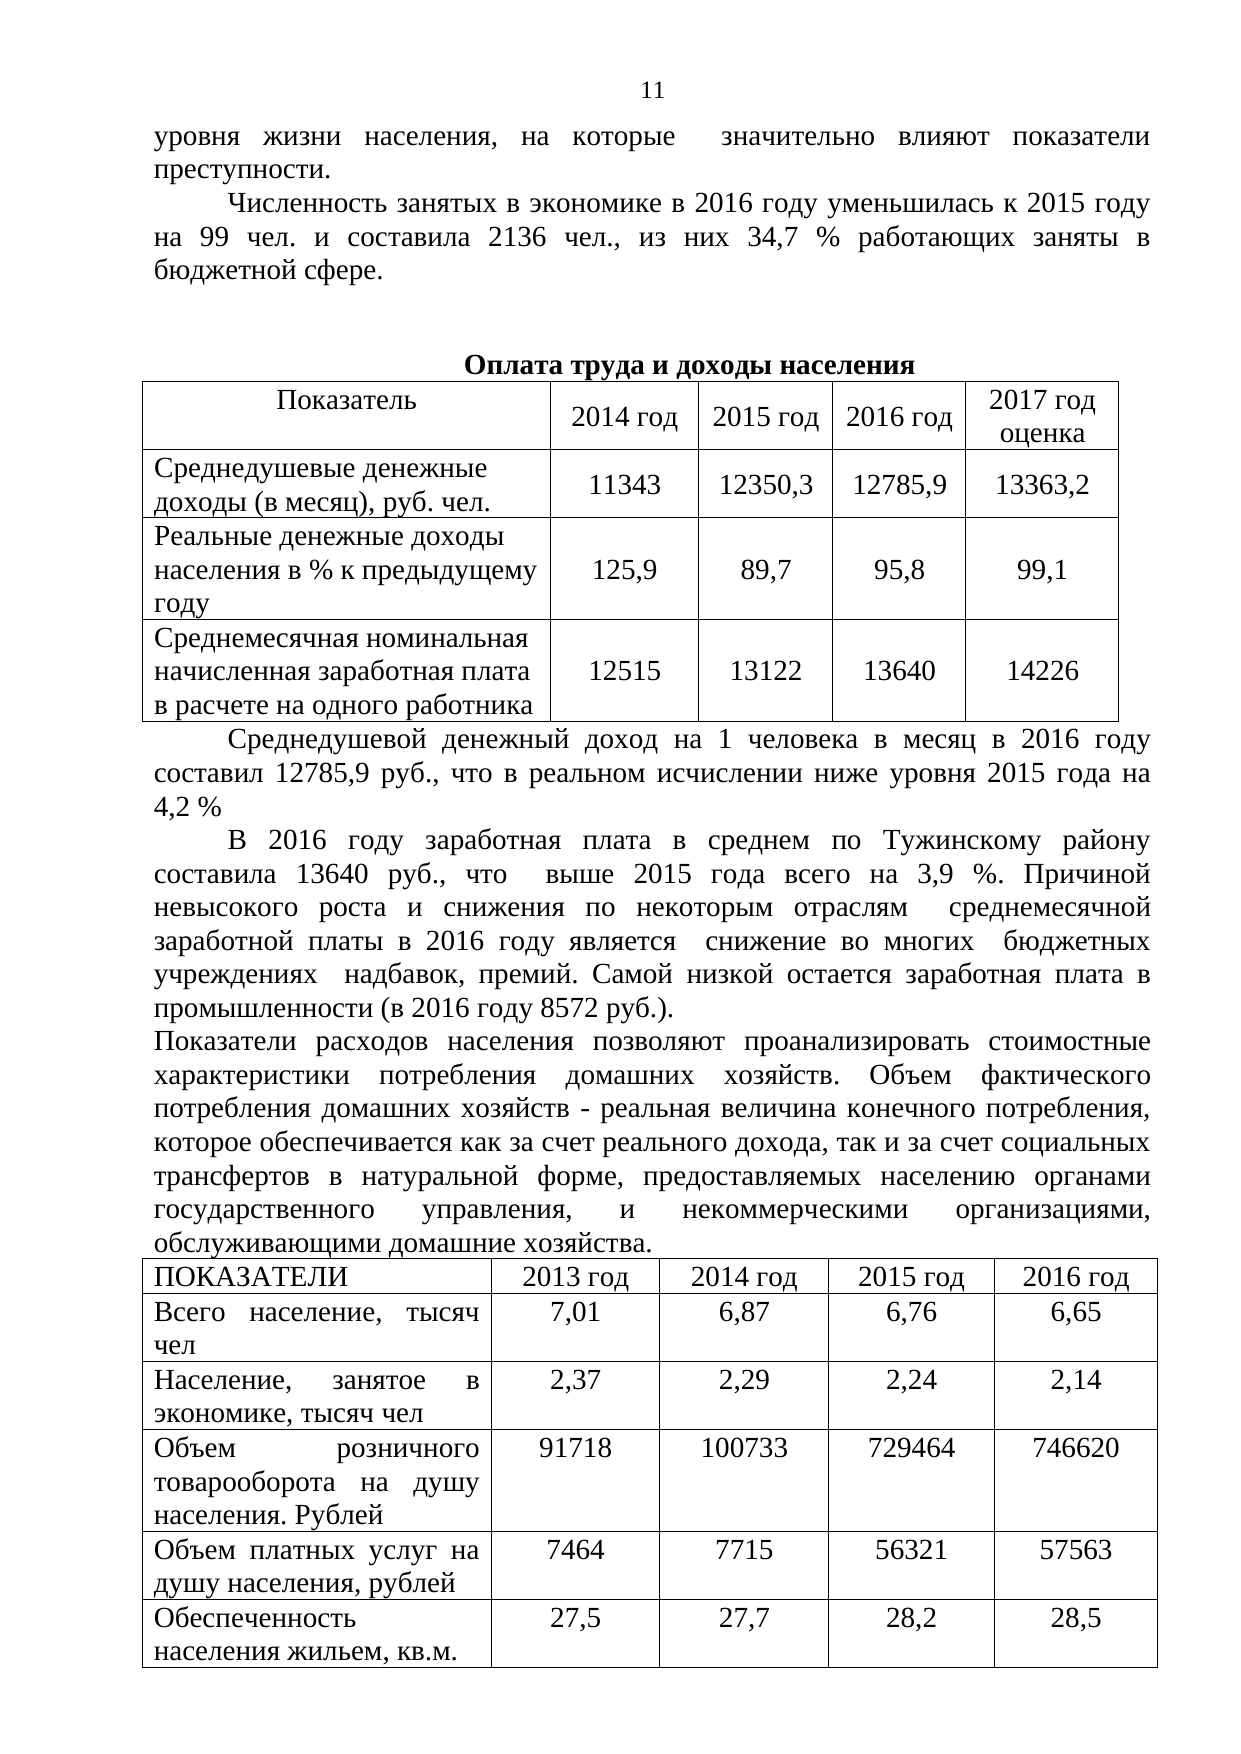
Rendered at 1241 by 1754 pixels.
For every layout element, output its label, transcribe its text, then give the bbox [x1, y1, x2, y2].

table_cell Среднедушевые денежные доходы (в месяц), руб. чел. [143, 450, 550, 517]
table_header 2013 год [492, 1259, 659, 1293]
text Оплата труда и доходы населения [153, 347, 1152, 381]
table_cell 6,65 [995, 1294, 1157, 1361]
table_header Показатель [143, 382, 550, 449]
table_cell 7464 [492, 1532, 659, 1599]
table_cell 57563 [995, 1532, 1157, 1599]
table_cell Реальные денежные доходы населения в % к предыдущему году [143, 518, 550, 619]
table_header 2017 год оценка [966, 382, 1118, 449]
table_cell 27,5 [492, 1600, 659, 1667]
table_cell 28,5 [995, 1600, 1157, 1667]
table_header 2015 год [829, 1259, 994, 1293]
table_cell 125,9 [551, 518, 698, 619]
table_header 2016 год [995, 1259, 1157, 1293]
table_cell 7,01 [492, 1294, 659, 1361]
table_cell 89,7 [699, 518, 832, 619]
table_cell 12785,9 [833, 450, 965, 517]
text Показатели расходов населения позволяют проанализировать стоимостные характеристики потребления домашних хозяйств. Объем фактического потребления домашних хозяйств - реальная величина конечного потребления, которое обеспечивается как за счет реального дохода, так и за счет социальных трансфертов в натуральной форме, предоставляемых населению органами государственного управления, и некоммерческими организациями, обслуживающими домашние хозяйства. [153, 1023, 1152, 1258]
text Численность занятых в экономике в 2016 году уменьшилась к 2015 году на 99 чел. и составила 2136 чел., из них 34,7 % работающих заняты в бюджетной сфере. [153, 185, 1152, 286]
table_cell Объем платных услуг на душу населения, рублей [143, 1532, 491, 1599]
table_cell 2,29 [660, 1362, 828, 1429]
table_cell Объем розничного товарооборота на душу населения. Рублей [143, 1430, 491, 1531]
table_cell 7715 [660, 1532, 828, 1599]
table_header 2015 год [699, 382, 832, 449]
table_cell 91718 [492, 1430, 659, 1531]
table_cell 99,1 [966, 518, 1118, 619]
table_cell 95,8 [833, 518, 965, 619]
table_header 2014 год [551, 382, 698, 449]
table_cell 14226 [966, 620, 1118, 721]
table_cell 13640 [833, 620, 965, 721]
text Среднедушевой денежный доход на 1 человека в месяц в 2016 году составил 12785,9 руб., что в реальном исчислении ниже уровня 2015 года на 4,2 % [153, 722, 1152, 822]
table_cell 2,24 [829, 1362, 994, 1429]
table_header ПОКАЗАТЕЛИ [143, 1259, 491, 1293]
table_cell 6,76 [829, 1294, 994, 1361]
table_cell 11343 [551, 450, 698, 517]
table_header 2016 год [833, 382, 965, 449]
table_cell 56321 [829, 1532, 994, 1599]
table_cell 12515 [551, 620, 698, 721]
table_header 2014 год [660, 1259, 828, 1293]
table_cell Всего население, тысяч чел [143, 1294, 491, 1361]
table_cell 2,37 [492, 1362, 659, 1429]
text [153, 118, 1152, 185]
table_cell 12350,3 [699, 450, 832, 517]
table_cell Среднемесячная номинальная начисленная заработная плата в расчете на одного работника [143, 620, 550, 721]
table_cell 27,7 [660, 1600, 828, 1667]
table_cell 2,14 [995, 1362, 1157, 1429]
table_cell 28,2 [829, 1600, 994, 1667]
table_cell 13363,2 [966, 450, 1118, 517]
table_cell 746620 [995, 1430, 1157, 1531]
table_cell 100733 [660, 1430, 828, 1531]
table_cell 13122 [699, 620, 832, 721]
table_cell 6,87 [660, 1294, 828, 1361]
text В 2016 году заработная плата в среднем по Тужинскому району составила 13640 руб., что выше 2015 года всего на 3,9 %. Причиной невысокого роста и снижения по некоторым отраслям среднемесячной заработной платы в 2016 году является снижение во многих бюджетных учреждениях надбавок, премий. Самой низкой остается заработная плата в промышленности (в 2016 году 8572 руб.). [153, 822, 1152, 1023]
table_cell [143, 1600, 491, 1667]
table_cell Население, занятое в экономике, тысяч чел [143, 1362, 491, 1429]
table_cell 729464 [829, 1430, 994, 1531]
